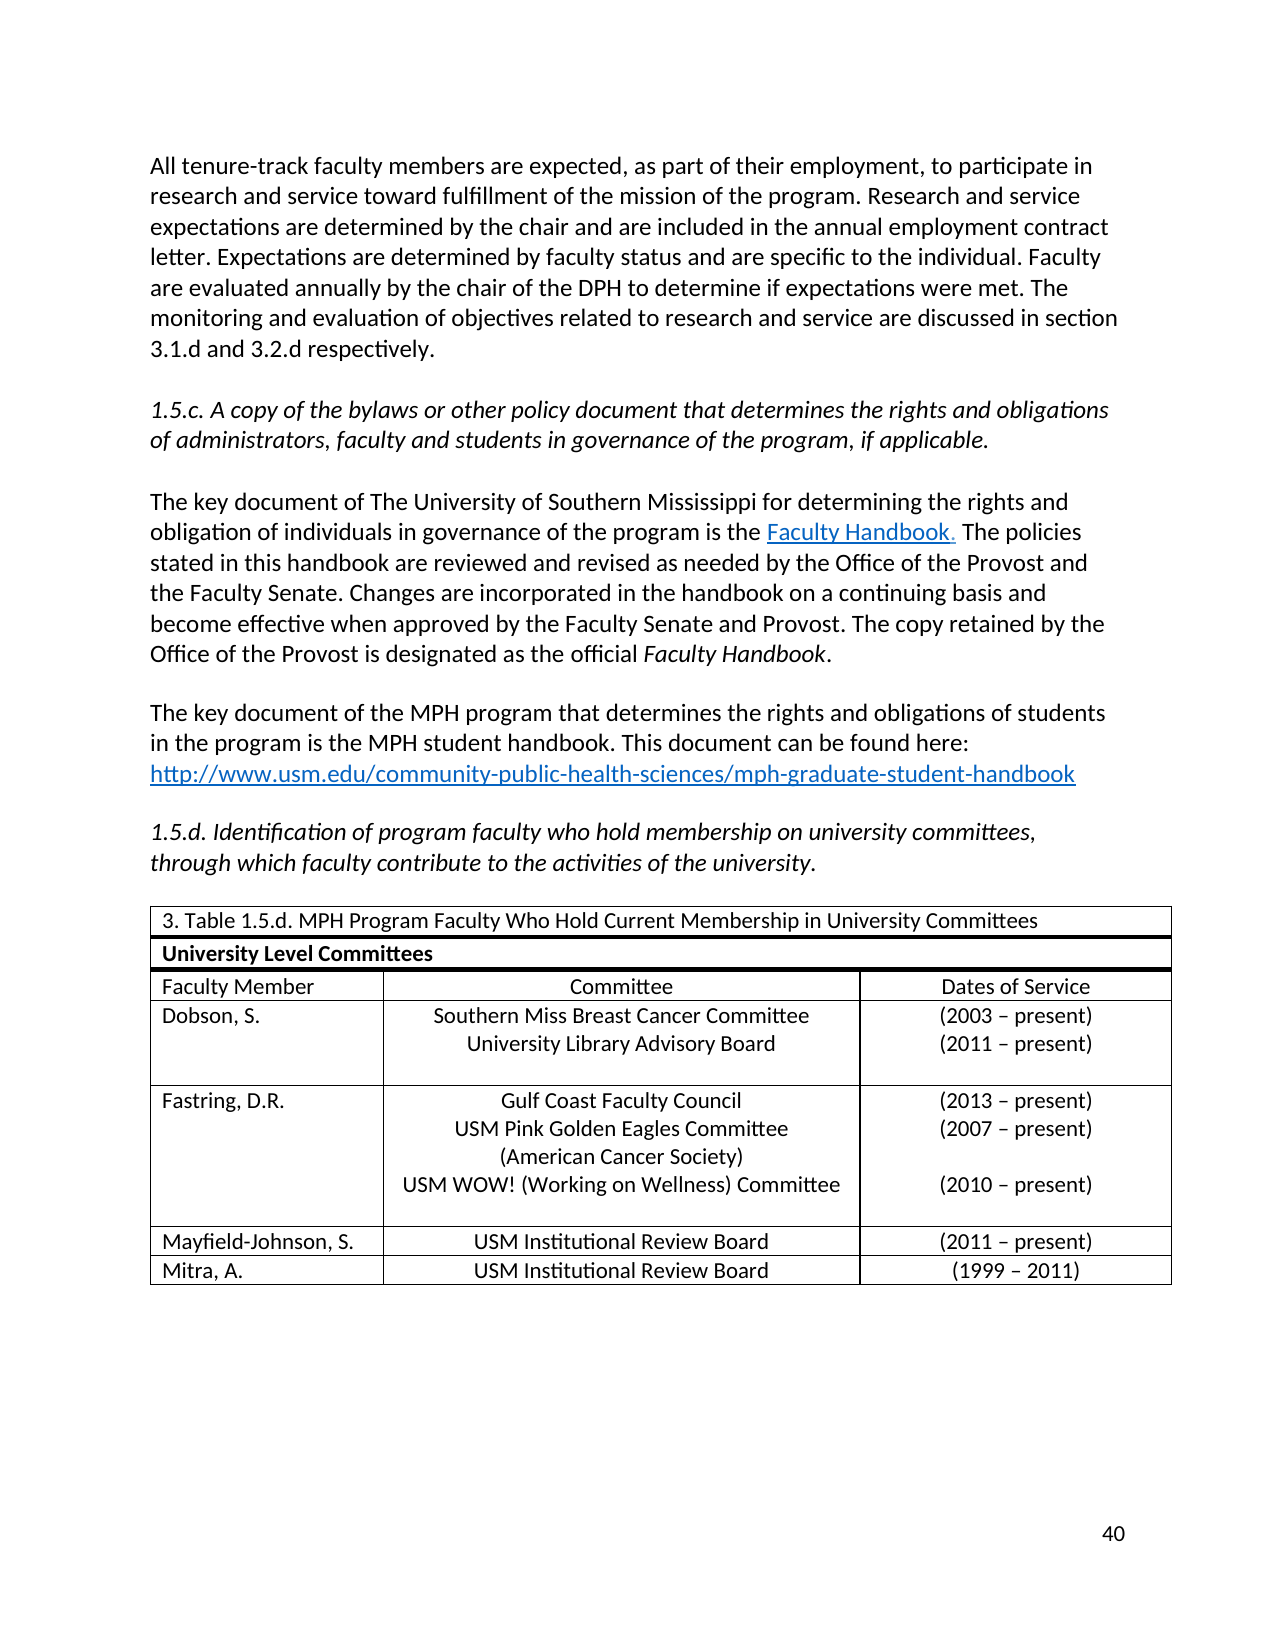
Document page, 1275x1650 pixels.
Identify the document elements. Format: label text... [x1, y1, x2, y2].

text 1.5.c. A copy of the bylaws or other policy document that determines the rights and obligations of administrators, faculty and students in governance of the program, if applicable. [150, 394, 1125, 455]
table_cell (1999 – 2011) [861, 1256, 1171, 1284]
table_cell Gulf Coast Faculty Council USM Pink Golden Eagles Committee (American Cancer Society) USM WOW! (Working on Wellness) Committee [384, 1086, 859, 1226]
table_header 3. Table 1.5.d. MPH Program Faculty Who Hold Current Membership in University Committees [151, 907, 1171, 934]
table_cell Dobson, S. [151, 1001, 383, 1085]
table_cell Committee [384, 972, 859, 1000]
table_cell (2013 – present) (2007 – present) (2010 – present) [861, 1086, 1171, 1226]
text All tenure-track faculty members are expected, as part of their employment, to participate in research and service toward fulfillment of the mission of the program. Research and service expectations are determined by the chair and are included in the annual employment contract letter. Expectations are determined by faculty status and are specific to the individual. Faculty are evaluated annually by the chair of the DPH to determine if expectations were met. The monitoring and evaluation of objectives related to research and service are discussed in section 3.1.d and 3.2.d respectively. [150, 150, 1125, 364]
table_cell (2003 – present) (2011 – present) [861, 1001, 1171, 1085]
table_cell University Level Committees [151, 939, 1171, 967]
text 1.5.d. Identification of program faculty who hold membership on university committees, through which faculty contribute to the activities of the university. [150, 816, 1125, 877]
table_cell Dates of Service [861, 972, 1171, 1000]
table_cell Southern Miss Breast Cancer Committee University Library Advisory Board [384, 1001, 859, 1085]
table_cell (2011 – present) [861, 1227, 1171, 1255]
table_cell Fastring, D.R. [151, 1086, 383, 1226]
text The key document of the MPH program that determines the rights and obligations of students in the program is the MPH student handbook. This document can be found here: [150, 697, 1125, 758]
text The key document of The University of Southern Mississippi for determining the rights and obligation of individuals in governance of the program is the Faculty Handbook. The policies stated in this handbook are reviewed and revised as needed by the Office of the Provost and the Faculty Senate. Changes are incorporated in the handbook on a continuing basis and become effective when approved by the Faculty Senate and Provost. The copy retained by the Office of the Provost is designated as the official Faculty Handbook. [150, 486, 1125, 669]
text http://www.usm.edu/community-public-health-sciences/mph-graduate-student-handbook [150, 758, 1125, 788]
table_cell USM Institutional Review Board [384, 1227, 859, 1255]
table_cell Mayfield-Johnson, S. [151, 1227, 383, 1255]
table_cell Mitra, A. [151, 1256, 383, 1284]
table_cell Faculty Member [151, 972, 383, 1000]
table_cell USM Institutional Review Board [384, 1256, 859, 1284]
